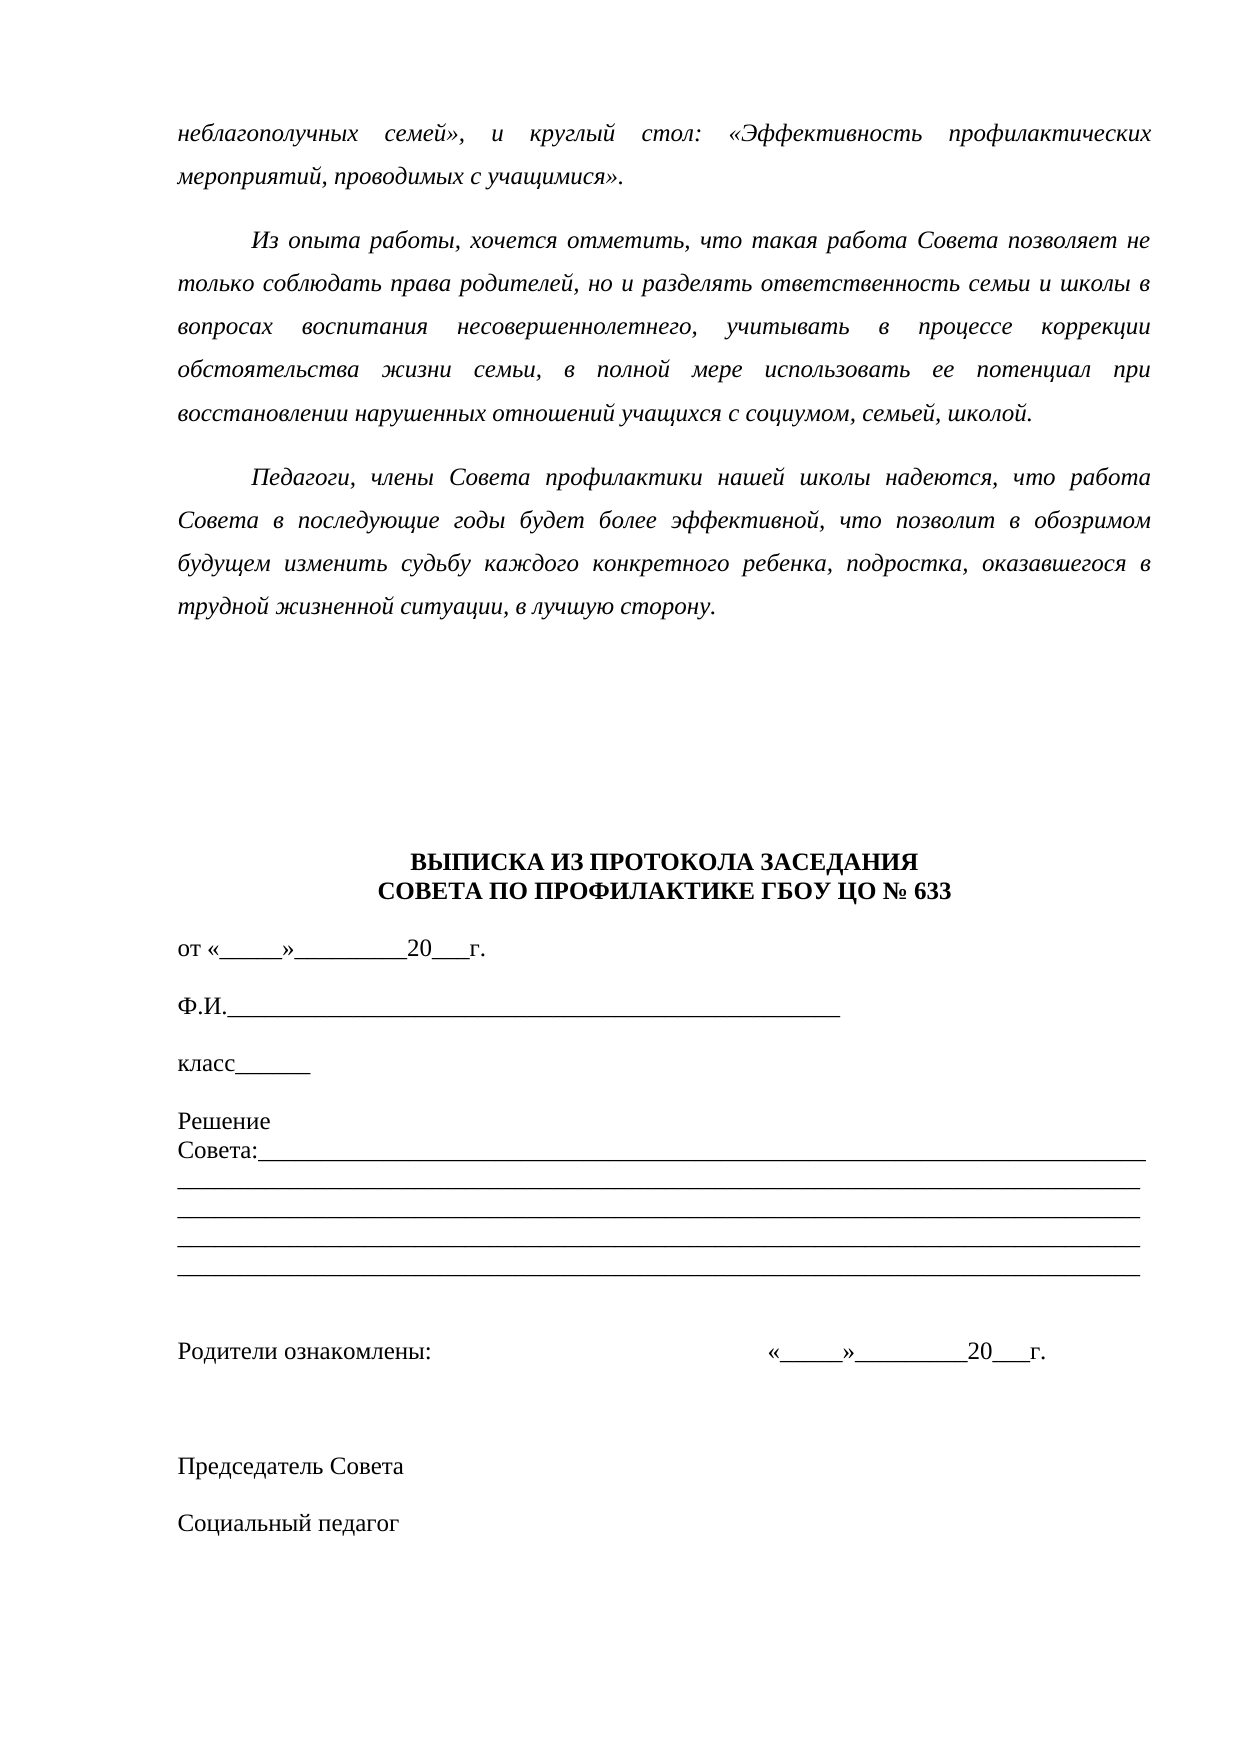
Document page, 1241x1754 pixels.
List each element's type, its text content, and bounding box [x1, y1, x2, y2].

text Решение Совета:___________________________________________________________________________________________________________________________________________________________________________________________________________________________________________________________________________________________________________________________________________________________________________________________ [177, 1106, 1152, 1278]
text Педагоги, члены Совета профилактики нашей школы надеются, что работа Совета в последующие годы будет более эффективной, что позволит в обозримом будущем изменить судьбу каждого конкретного ребенка, подростка, оказавшегося в трудной жизненной ситуации, в лучшую сторону. [177, 462, 1152, 620]
text класс______ [177, 1048, 1152, 1077]
text от «_____»_________20___г. [177, 933, 1152, 962]
text Социальный педагог [177, 1508, 1152, 1537]
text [177, 118, 1152, 190]
text Председатель Совета [177, 1451, 1152, 1480]
text Ф.И._________________________________________________ [177, 991, 1152, 1020]
text Родители ознакомлены: «_____»_________20___г. [177, 1336, 1152, 1365]
text ВЫПИСКА ИЗ ПРОТОКОЛА ЗАСЕДАНИЯ [177, 847, 1152, 876]
text СОВЕТА ПО ПРОФИЛАКТИКЕ ГБОУ ЦО № 633 [177, 876, 1152, 905]
text Из опыта работы, хочется отметить, что такая работа Совета позволяет не только соблюдать права родителей, но и разделять ответственность семьи и школы в вопросах воспитания несовершеннолетнего, учитывать в процессе коррекции обстоятельства жизни семьи, в полной мере использовать ее потенциал при восстановлении нарушенных отношений учащихся с социумом, семьей, школой. [177, 225, 1152, 427]
